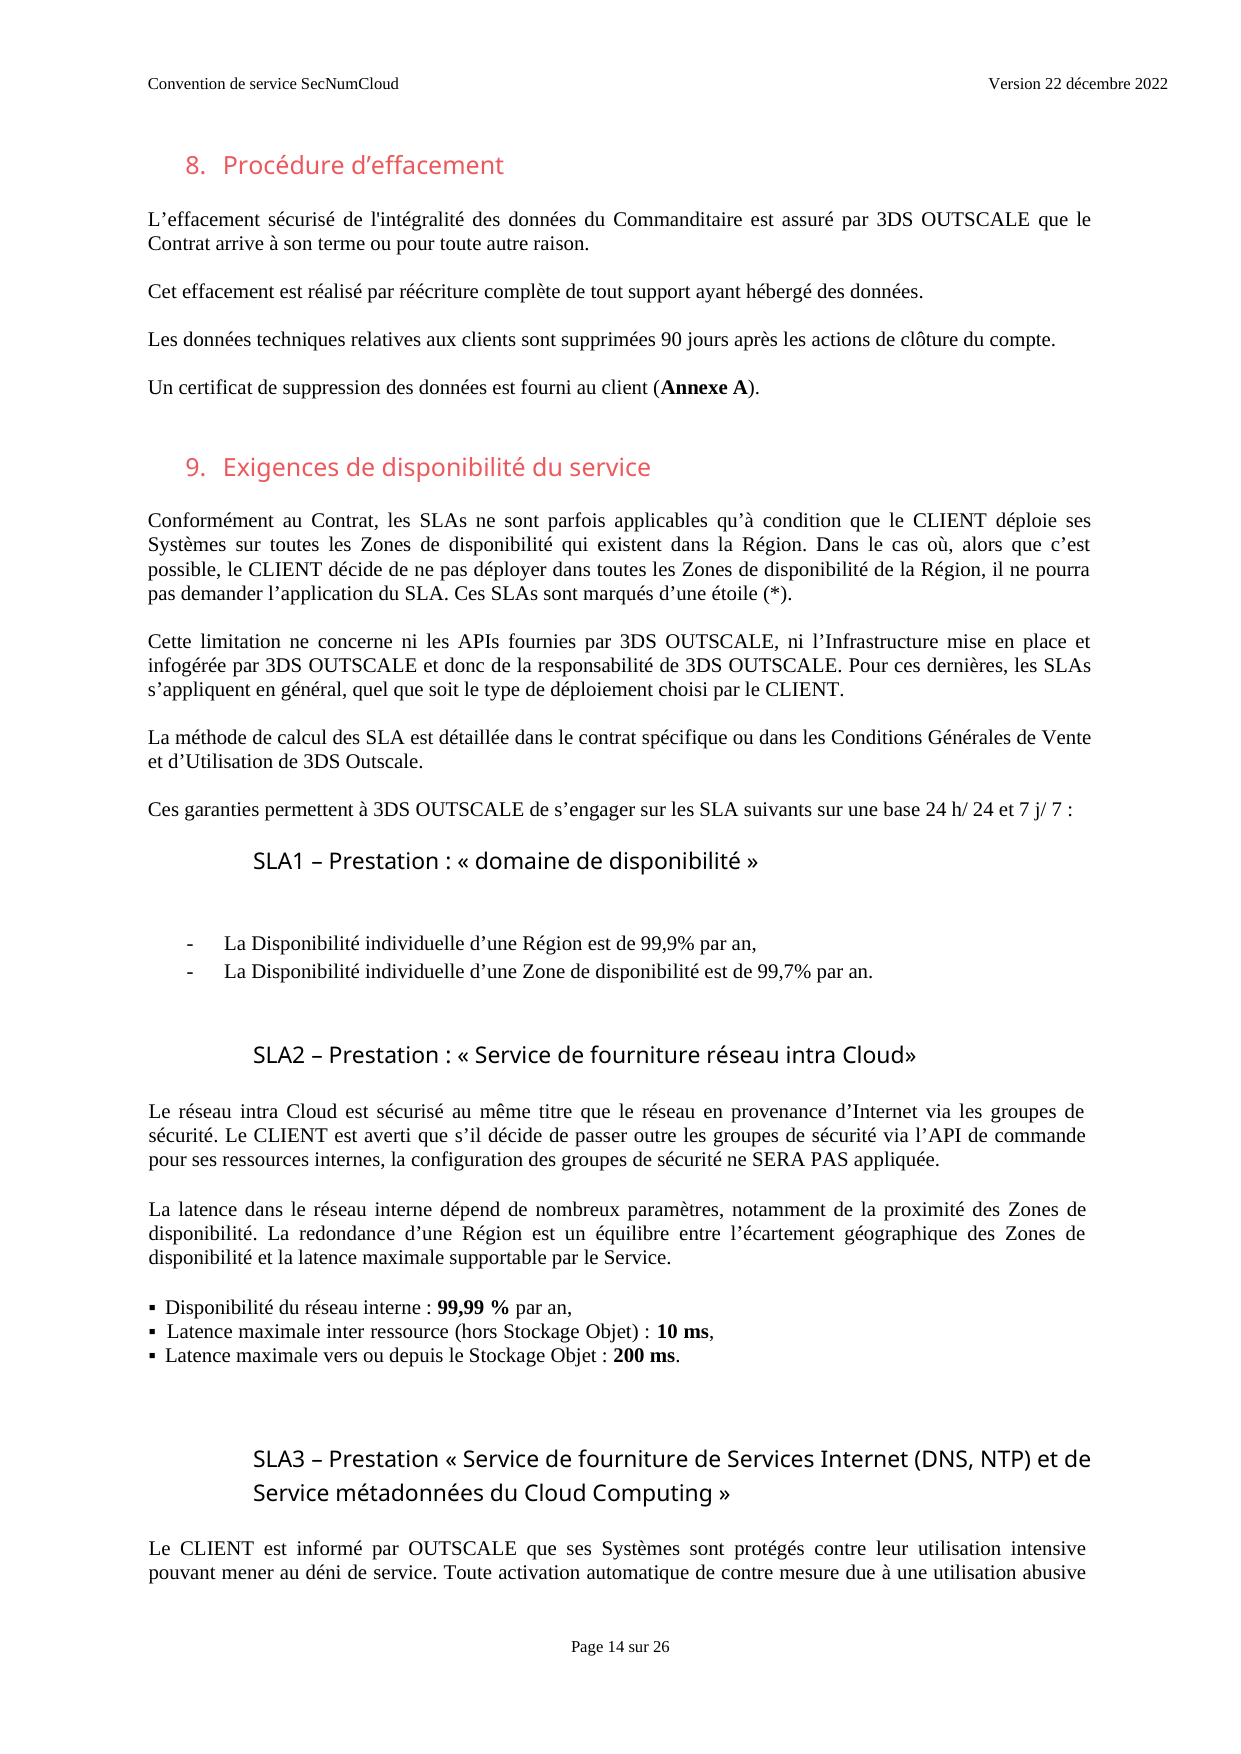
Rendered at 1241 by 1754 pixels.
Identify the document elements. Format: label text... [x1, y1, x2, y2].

text SLA1 – Prestation : « domaine de disponibilité » [253, 845, 1092, 876]
text Ces garanties permettent à 3DS OUTSCALE de s’engager sur les SLA suivants sur une base 24 h/ 24 et 7 j/ 7 : [148, 797, 1092, 821]
text Les données techniques relatives aux clients sont supprimées 90 jours après les actions de clôture du compte. [148, 327, 1092, 351]
text Exigences de disponibilité du service [185, 449, 1092, 483]
text Procédure d’effacement [185, 148, 1092, 182]
text Conformément au Contrat, les SLAs ne sont parfois applicables qu’à condition que le CLIENT déploie ses Systèmes sur toutes les Zones de disponibilité qui existent dans la Région. Dans le cas où, alors que c’est possible, le CLIENT décide de ne pas déployer dans toutes les Zones de disponibilité de la Région, il ne pourra pas demander l’application du SLA. Ces SLAs sont marqués d’une étoile (*). [148, 508, 1092, 604]
text Le réseau intra Cloud est sécurisé au même titre que le réseau en provenance d’Internet via les groupes de sécurité. Le CLIENT est averti que s’il décide de passer outre les groupes de sécurité via l’API de commande pour ses ressources internes, la configuration des groupes de sécurité ne SERA PAS appliquée. [148, 1099, 1087, 1171]
list La Disponibilité individuelle d’une Région est de 99,9% par an, [186, 931, 1087, 955]
text SLA2 – Prestation : « Service de fourniture réseau intra Cloud» [253, 1039, 1092, 1071]
text Cet effacement est réalisé par réécriture complète de tout support ayant hébergé des données. [148, 279, 1092, 303]
text Cette limitation ne concerne ni les APIs fournies par 3DS OUTSCALE, ni l’Infrastructure mise en place et infogérée par 3DS OUTSCALE et donc de la responsabilité de 3DS OUTSCALE. Pour ces dernières, les SLAs s’appliquent en général, quel que soit le type de déploiement choisi par le CLIENT. [148, 629, 1092, 701]
text La latence dans le réseau interne dépend de nombreux paramètres, notamment de la proximité des Zones de disponibilité. La redondance d’une Région est un équilibre entre l’écartement géographique des Zones de disponibilité et la latence maximale supportable par le Service. [148, 1197, 1087, 1269]
text Un certificat de suppression des données est fourni au client (Annexe A). [148, 375, 1092, 399]
text La méthode de calcul des SLA est détaillée dans le contrat spécifique ou dans les Conditions Générales de Vente et d’Utilisation de 3DS Outscale. [148, 725, 1092, 773]
text SLA3 – Prestation « Service de fourniture de Services Internet (DNS, NTP) et de Service métadonnées du Cloud Computing » [253, 1443, 1092, 1508]
text L’effacement sécurisé de l'intégralité des données du Commanditaire est assuré par 3DS OUTSCALE que le Contrat arrive à son terme ou pour toute autre raison. [148, 207, 1092, 255]
text ▪ Latence maximale inter ressource (hors Stockage Objet) : 10 ms, ▪ Latence maximale vers ou depuis le Stockage Objet : 200 ms. [148, 1319, 714, 1367]
text ▪ Disponibilité du réseau interne : 99,99 % par an, [148, 1295, 1087, 1319]
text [148, 1536, 1087, 1584]
list La Disponibilité individuelle d’une Zone de disponibilité est de 99,7% par an. [186, 959, 1087, 983]
